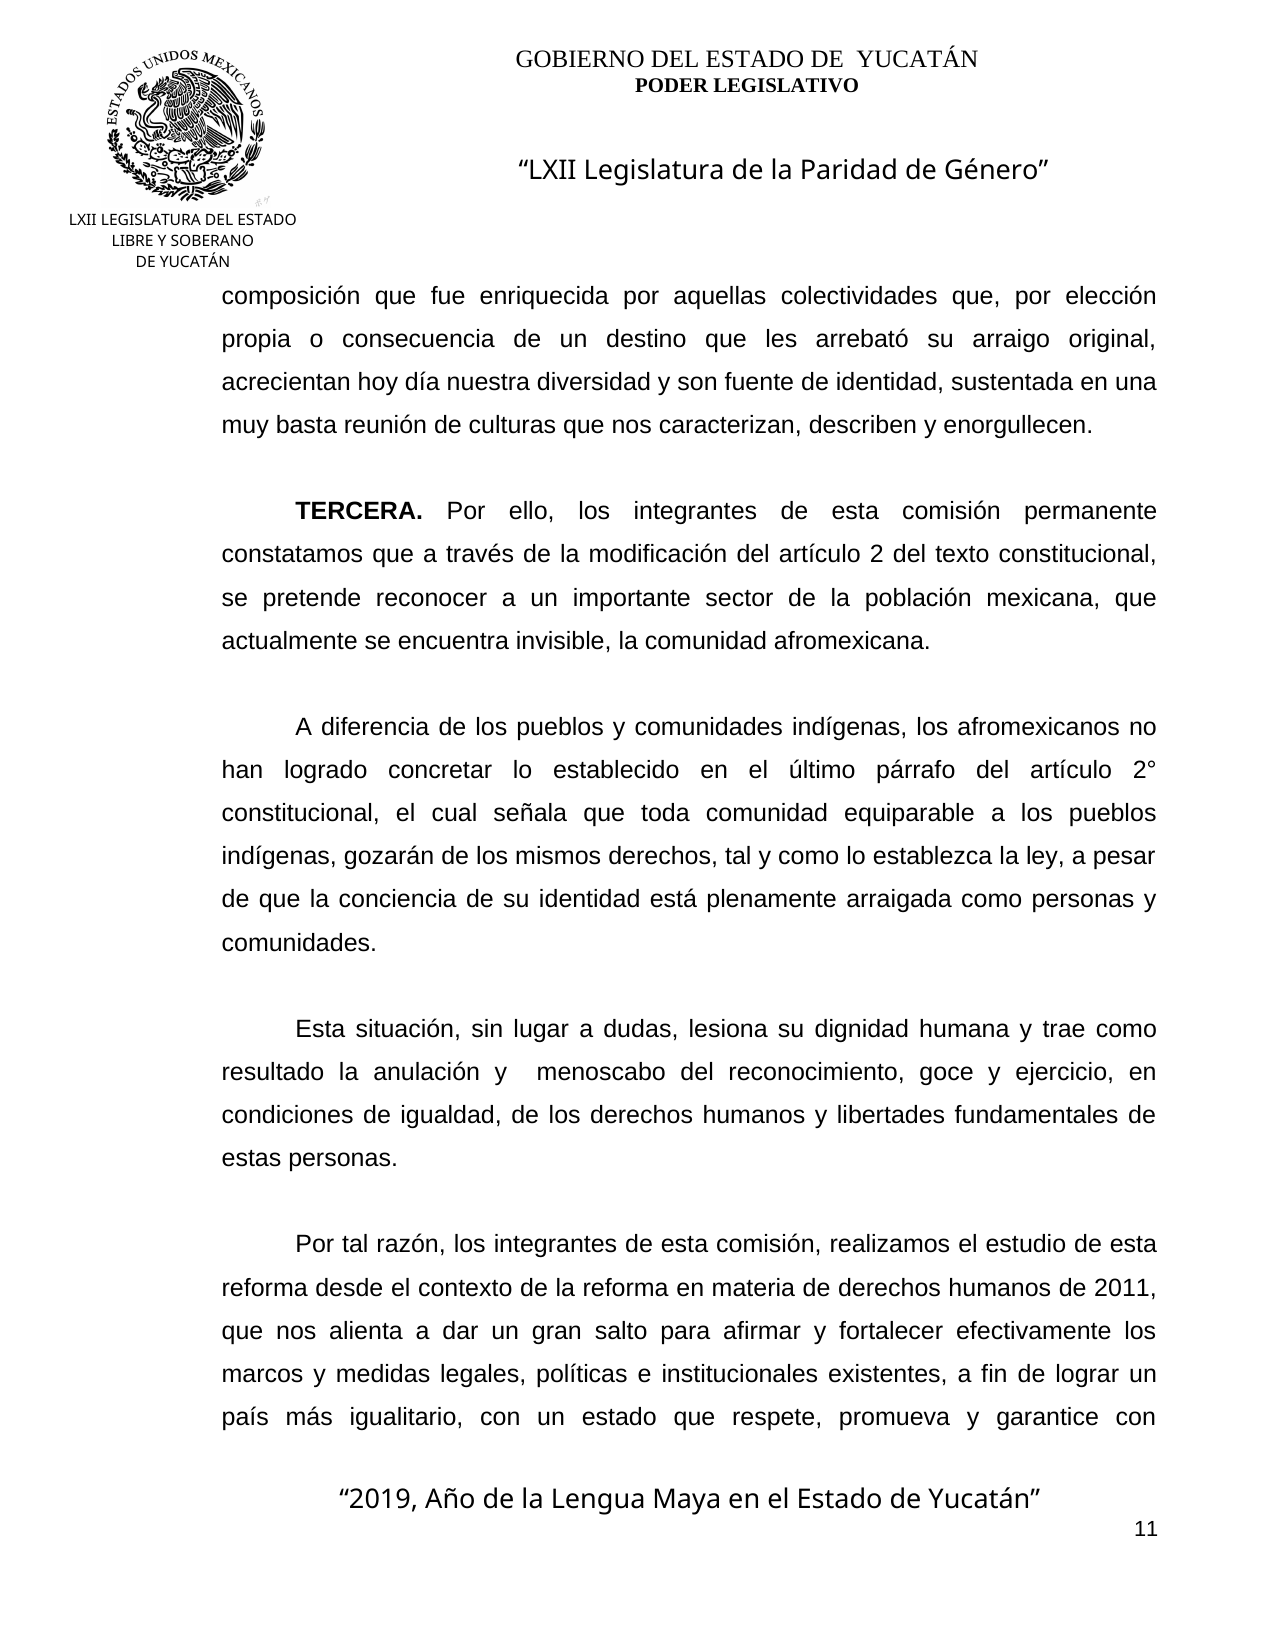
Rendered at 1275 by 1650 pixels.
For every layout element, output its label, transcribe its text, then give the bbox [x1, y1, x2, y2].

text A diferencia de los pueblos y comunidades indígenas, los afromexicanos no han logrado concretar lo establecido en el último párrafo del artículo 2° constitucional, el cual señala que toda comunidad equiparable a los pueblos indígenas, gozarán de los mismos derechos, tal y como lo establezca la ley, a pesar de que la conciencia de su identidad está plenamente arraigada como personas y comunidades. [221, 712, 1158, 956]
picture [101, 40, 270, 208]
text TERCERA. Por ello, los integrantes de esta comisión permanente constatamos que a través de la modificación del artículo 2 del texto constitucional, se pretende reconocer a un importante sector de la población mexicana, que actualmente se encuentra invisible, la comunidad afromexicana. [221, 496, 1158, 654]
text Esta situación, sin lugar a dudas, lesiona su dignidad humana y trae como resultado la anulación y menoscabo del reconocimiento, goce y ejercicio, en condiciones de igualdad, de los derechos humanos y libertades fundamentales de estas personas. [221, 1014, 1158, 1172]
